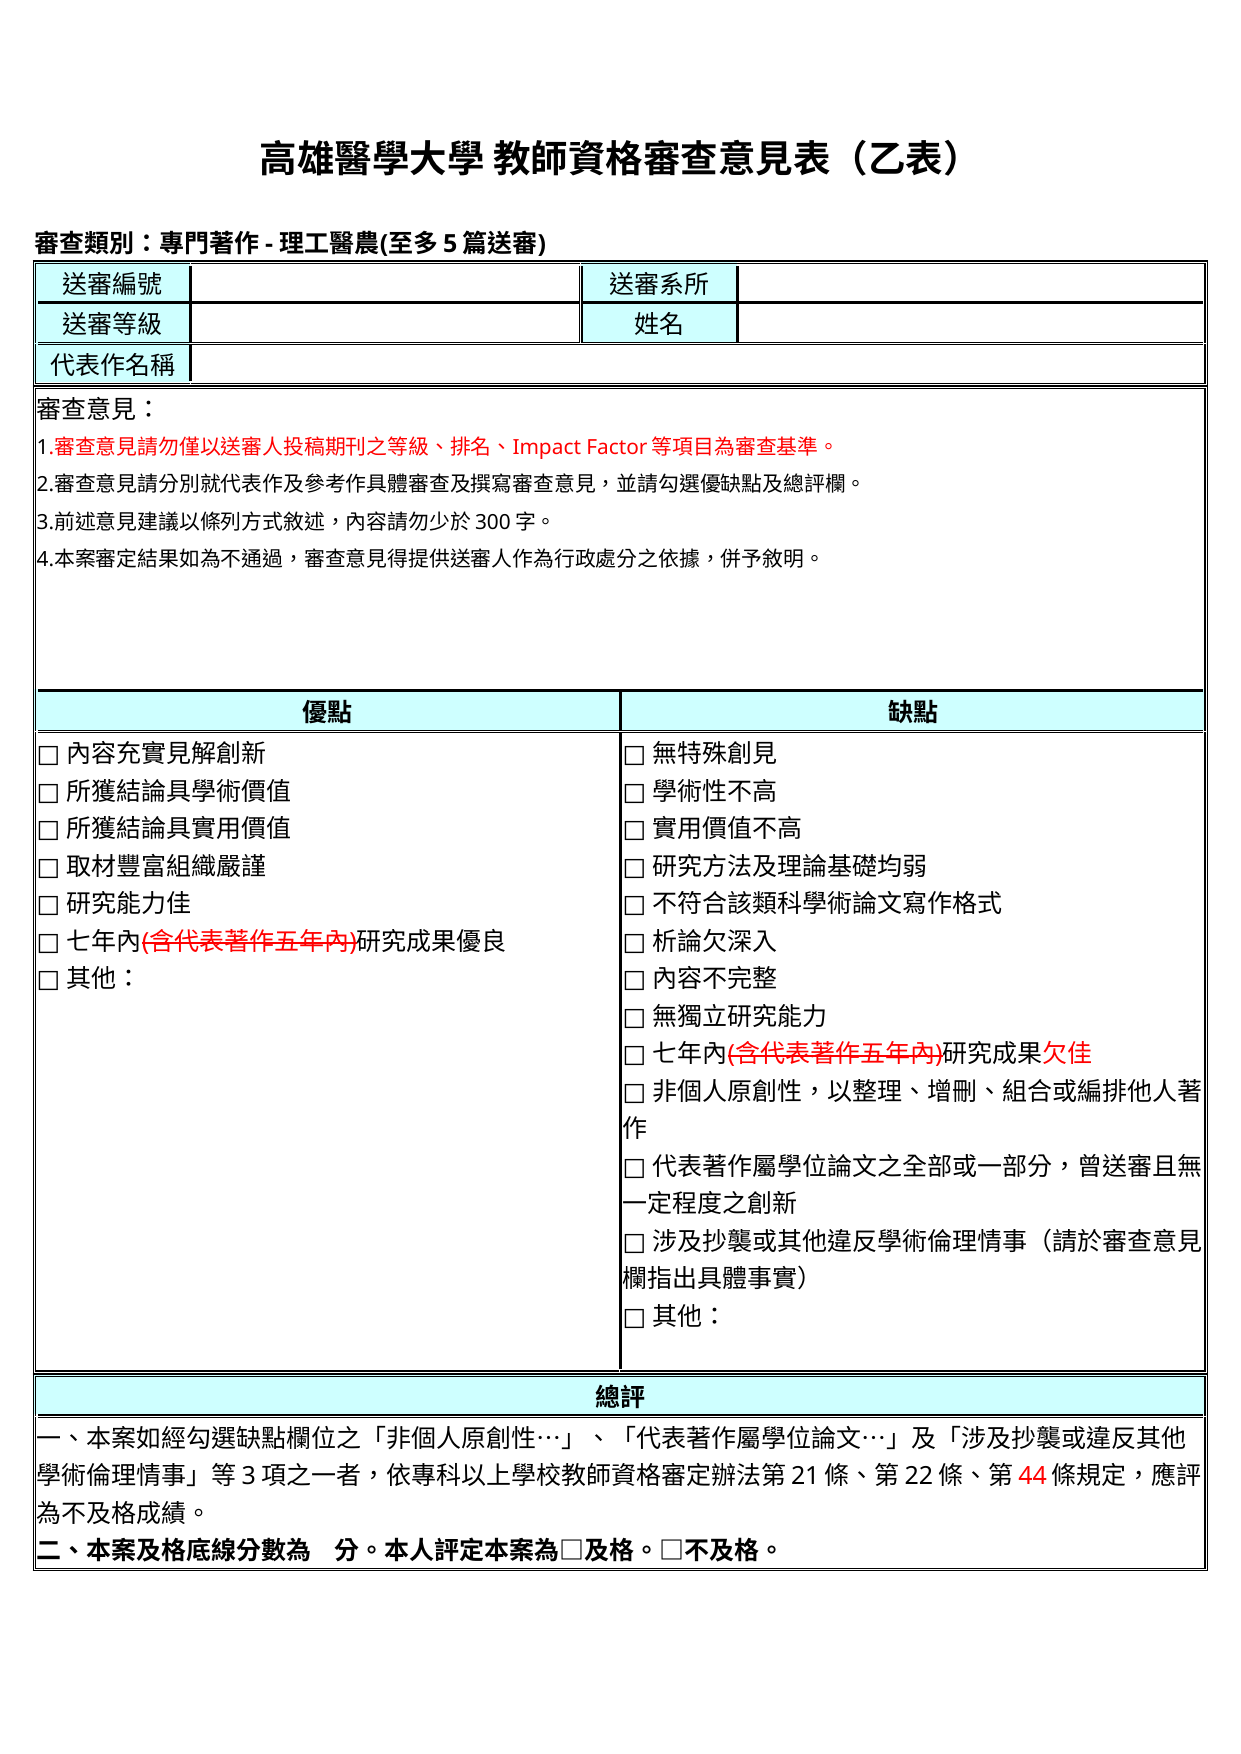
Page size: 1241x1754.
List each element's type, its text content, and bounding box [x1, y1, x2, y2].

table_cell 缺點 [622, 689, 1204, 730]
text 高雄醫學大學 教師資格審查意見表（乙表） [75, 119, 1165, 194]
table_cell [739, 301, 1204, 342]
table_cell [190, 342, 1206, 382]
table_header 送審編號 [36, 264, 190, 301]
table_cell [192, 304, 579, 342]
table_cell □ 無特殊創見 □ 學術性不高 □ 實用價值不高 □ 研究方法及理論基礎均弱 □ 不符合該類科學術論文寫作格式 □ 析論欠深入 □ 內容不完整 □ 無獨立研究能力 □ 七年內(含代表著作五年內)研究成果欠佳 □ 非個人原創性，以整理、增刪、組合或編排他人著作 □ 代表著作屬學位論文之全部或一部分，曾送審且無一定程度之創新 □ 涉及抄襲或其他違反學術倫理情事（請於審查意見欄指出具體事實） □ 其他： [620, 730, 1206, 1370]
table_header 送審系所 [581, 264, 737, 301]
table_cell 送審等級 [36, 301, 189, 342]
table_header 總評 [36, 1377, 1204, 1414]
table_header 審查意見： 1.審查意見請勿僅以送審人投稿期刊之等級、排名、Impact Factor等項目為審查基準。 2.審查意見請分別就代表作及參考作具體審查及撰寫審查意見，並請勾選優缺點及總評欄。 3.前述意見建議以條列方式敘述，內容請勿少於300字。 4.本案審定結果如為不通過，審查意見得提供送審人作為行政處分之依據，併予敘明。 [36, 389, 1204, 689]
table_cell 姓名 [583, 304, 736, 342]
table_cell 代表作名稱 [34, 342, 190, 382]
table_header [190, 262, 581, 301]
table_header 審查類別：專門著作 - 理工醫農(至多5篇送審) [34, 223, 1206, 260]
table_header [737, 264, 1204, 301]
table_cell 一、本案如經勾選缺點欄位之「非個人原創性…」、「代表著作屬學位論文…」及「涉及抄襲或違反其他學術倫理情事」等3項之一者，依專科以上學校教師資格審定辦法第21條、第22條、第44條規定，應評為不及格成績。 二、本案及格底線分數為 分。本人評定本案為□及格。□不及格。 [36, 1414, 1205, 1568]
table_cell □ 內容充實見解創新 □ 所獲結論具學術價值 □ 所獲結論具實用價值 □ 取材豐富組織嚴謹 □ 研究能力佳 □ 七年內(含代表著作五年內)研究成果優良 □ 其他： [34, 730, 620, 1370]
table_cell 優點 [36, 689, 619, 730]
